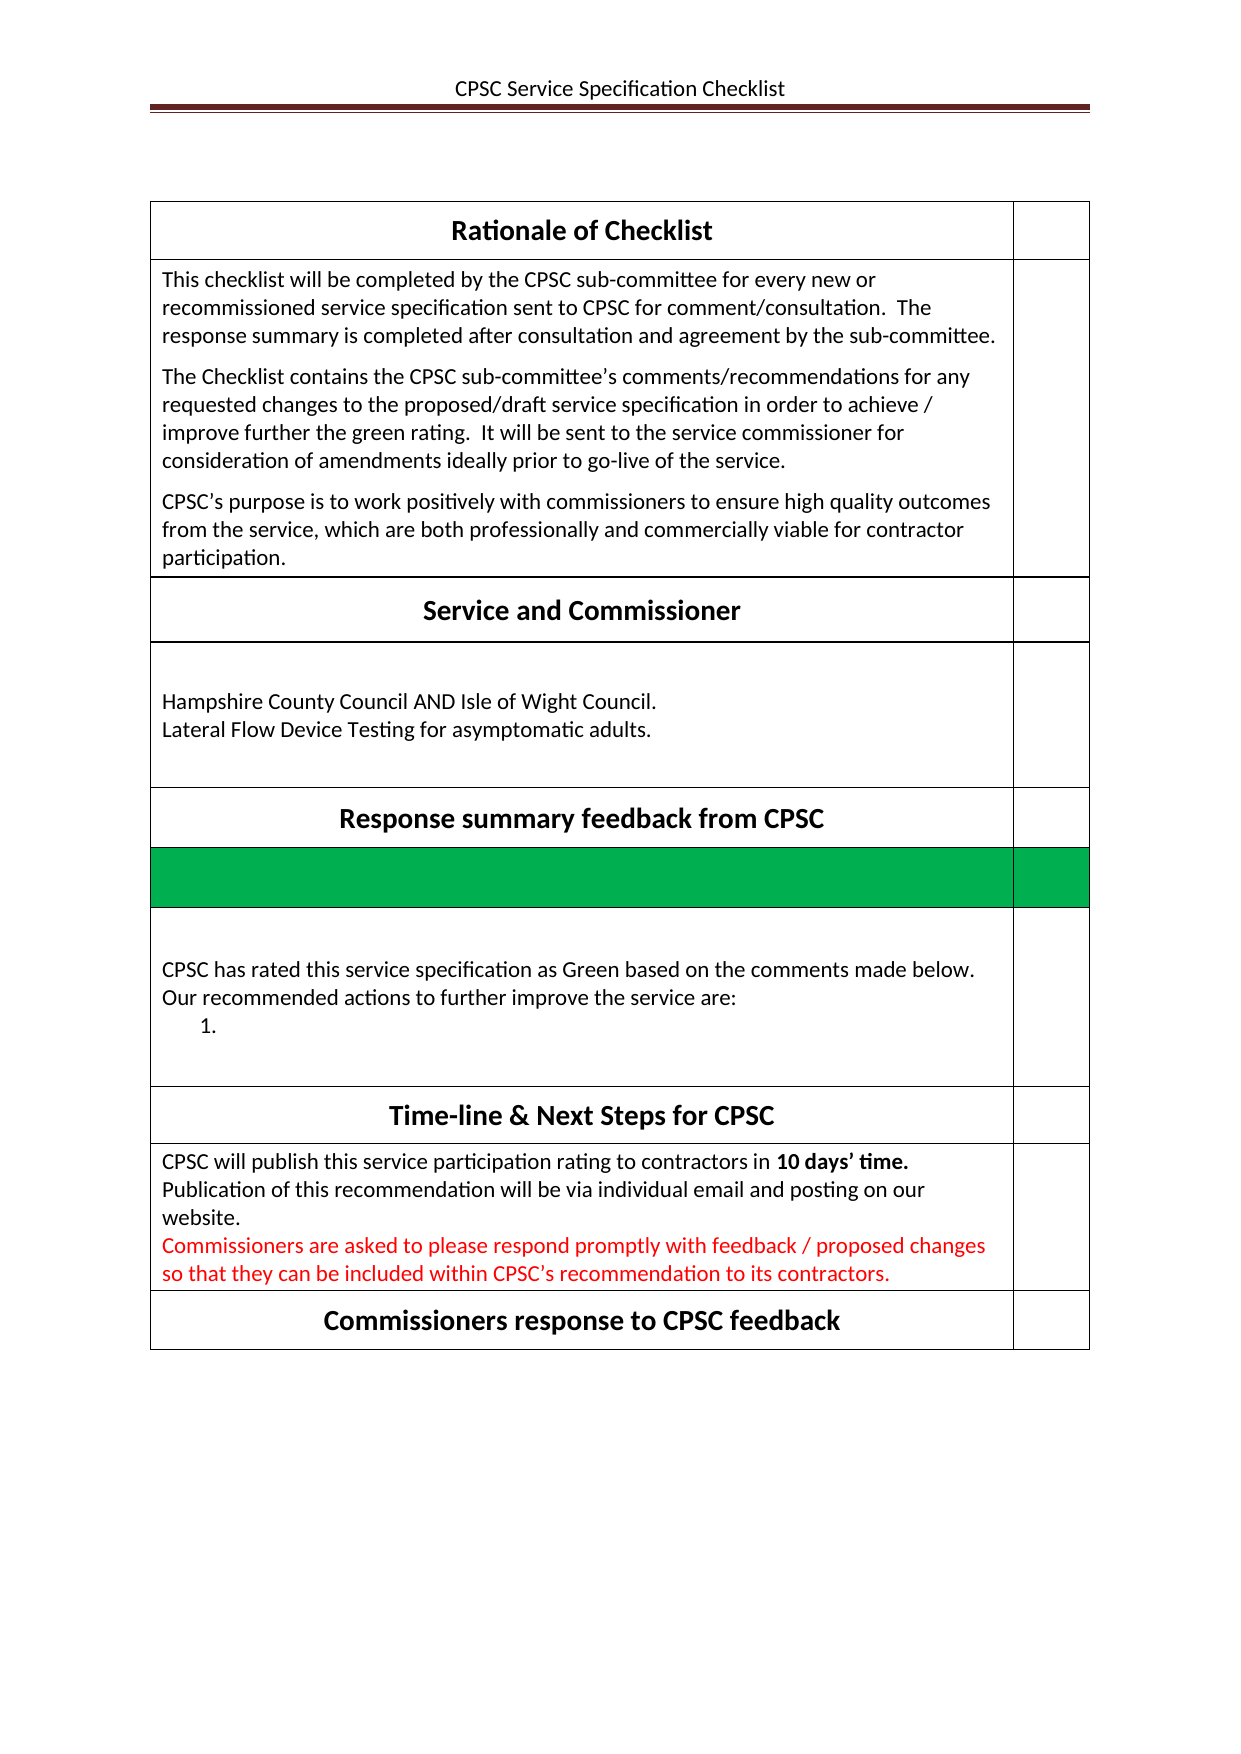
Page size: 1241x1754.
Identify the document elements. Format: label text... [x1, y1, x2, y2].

table_cell [1014, 1144, 1089, 1290]
table_cell [1014, 908, 1089, 1086]
table_cell [1014, 788, 1089, 847]
table_header [1014, 202, 1089, 259]
table_cell [1014, 1291, 1089, 1348]
table_cell [1014, 1087, 1089, 1143]
table_cell This checklist will be completed by the CPSC sub-committee for every new or recommissioned service specification sent to CPSC for comment/consultation. The response summary is completed after consultation and agreement by the sub-committee. The Checklist contains the CPSC sub-committee’s comments/recommendations for any requested changes to the proposed/draft service specification in order to achieve / improve further the green rating. It will be sent to the service commissioner for consideration of amendments ideally prior to go-live of the service. CPSC’s purpose is to work positively with commissioners to ensure high quality outcomes from the service, which are both professionally and commercially viable for contractor participation. [151, 260, 1013, 576]
table_cell CPSC has rated this service specification as Green based on the comments made below. Our recommended actions to further improve the service are: [151, 908, 1013, 1086]
table_cell Hampshire County Council AND Isle of Wight Council. Lateral Flow Device Testing for asymptomatic adults. [151, 643, 1013, 787]
table_header Rationale of Checklist [151, 202, 1013, 259]
table_cell [1014, 578, 1089, 641]
table_cell [1014, 848, 1089, 907]
table_cell Response summary feedback from CPSC [151, 788, 1013, 847]
table_cell [151, 848, 1013, 907]
table_cell Time-line & Next Steps for CPSC [151, 1087, 1013, 1143]
table_cell CPSC will publish this service participation rating to contractors in 10 days’ time. Publication of this recommendation will be via individual email and posting on our website. Commissioners are asked to please respond promptly with feedback / proposed changes so that they can be included within CPSC’s recommendation to its contractors. [151, 1144, 1013, 1290]
table_cell [1014, 260, 1089, 576]
table_cell [1014, 643, 1089, 787]
table_cell Service and Commissioner [151, 578, 1013, 641]
table_cell Commissioners response to CPSC feedback [151, 1291, 1013, 1348]
